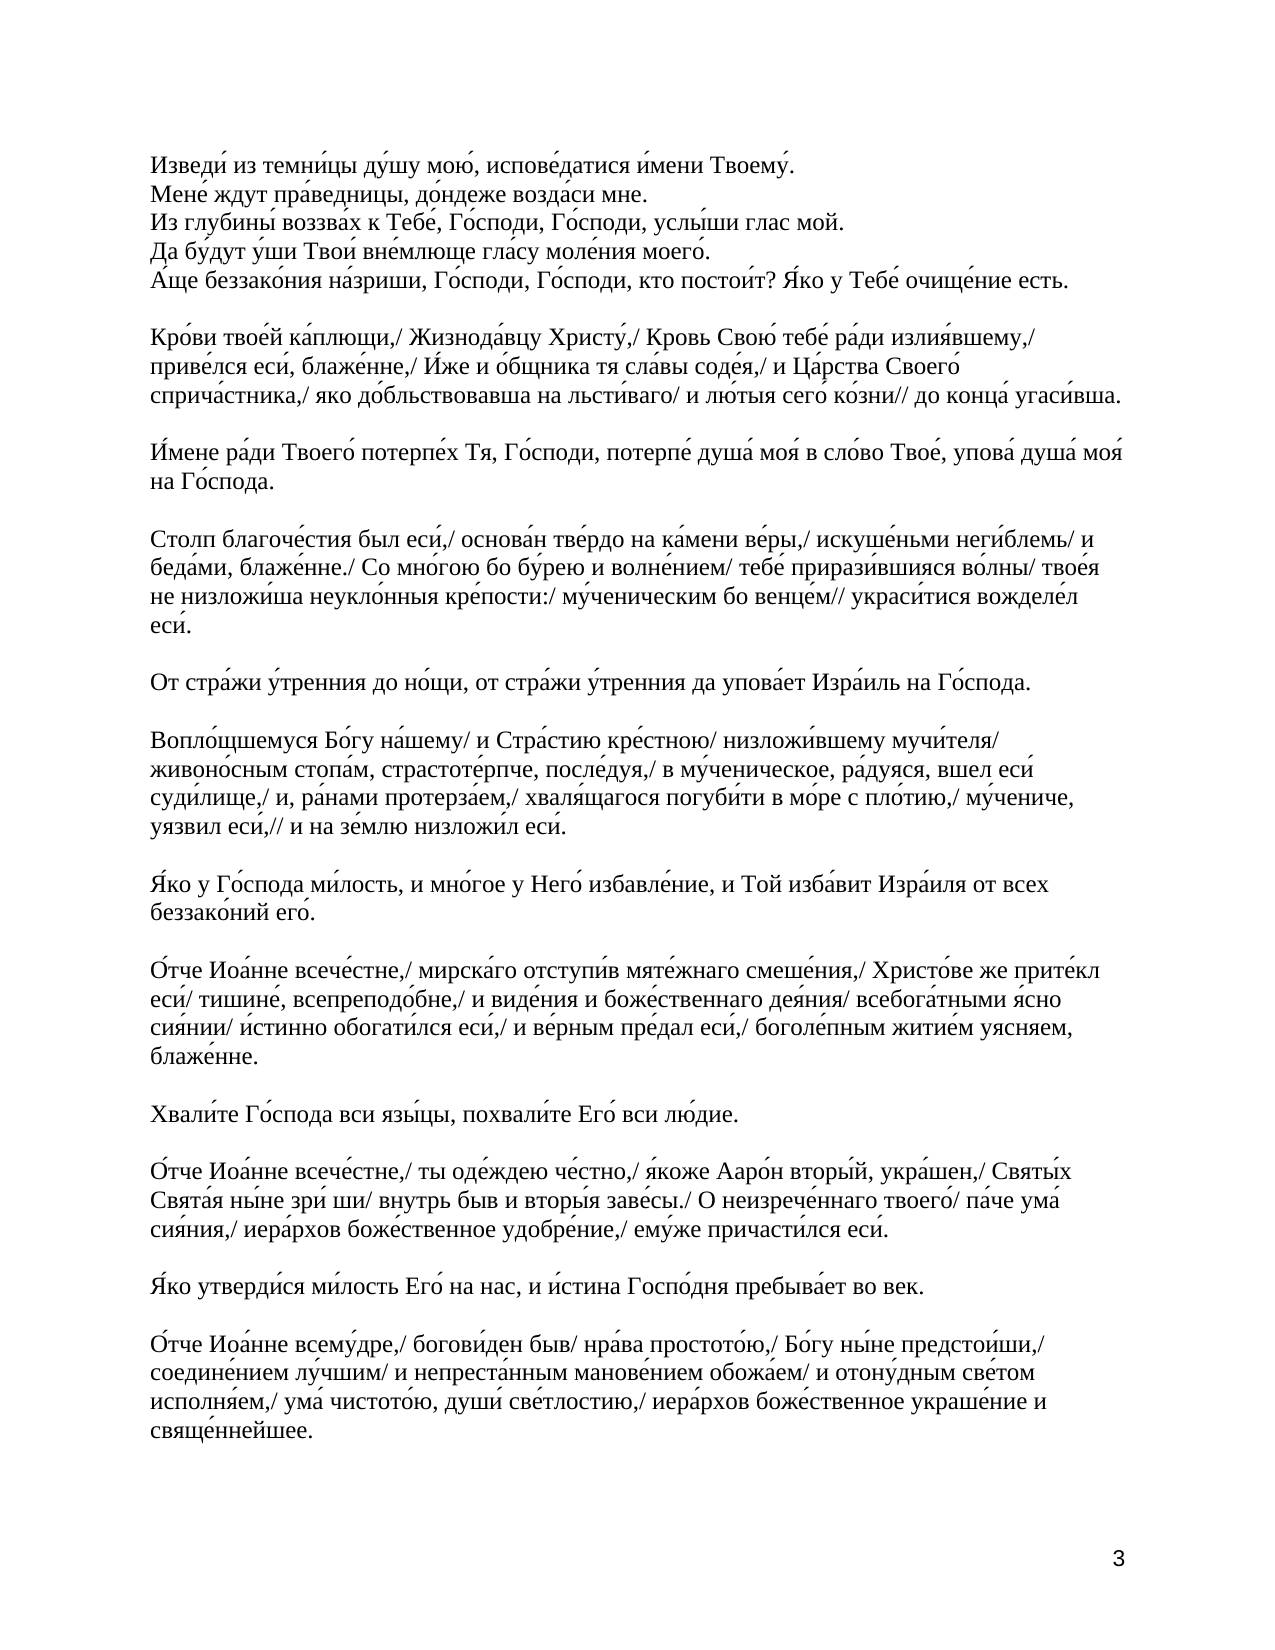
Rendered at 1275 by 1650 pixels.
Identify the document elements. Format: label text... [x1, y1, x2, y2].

text Да бу́дут у́ши Твои́ вне́млюще гла́су моле́ния моего́. [150, 236, 1125, 265]
text Вопло́щшемуся Бо́гу на́шему/ и Стра́стию кре́стною/ низложи́вшему мучи́теля/ живоно́сным стопа́м, страстоте́рпче, после́дуя,/ в му́ченическое, ра́дуяся, вшел еси́ суди́лище,/ и, ра́нами протерза́ем,/ хваля́щагося погуби́ти в мо́ре с пло́тию,/ му́чениче, уязвил еси́,// и на зе́млю низложи́л еси́. [150, 725, 1125, 840]
text Из глубины́ воззва́х к Тебе́, Го́споди, Го́споди, услы́ши глас мой. [150, 207, 1125, 236]
text От стра́жи у́тренния до но́щи, от стра́жи у́тренния да упова́ет Изра́иль на Го́спода. [150, 667, 1125, 696]
text И́мене ра́ди Твоего́ потерпе́х Тя, Го́споди, потерпе́ душа́ моя́ в сло́во Твое́, упова́ душа́ моя́ на Го́спода. [150, 437, 1125, 495]
text А́ще беззако́ния на́зриши, Го́споди, Го́споди, кто постои́т? Я́ко у Тебе́ очище́ние есть. [150, 265, 1125, 294]
text Я́ко у Го́спода ми́лость, и мно́гое у Него́ избавле́ние, и Той изба́вит Изра́иля от всех беззако́ний eго́. [150, 869, 1125, 926]
text Кро́ви твое́й ка́плющи,/ Жизнода́вцу Христу́,/ Кровь Свою́ тебе́ ра́ди излия́вшему,/ приве́лся еси́, блаже́нне,/ И́же и о́бщника тя сла́вы соде́я,/ и Ца́рства Своего́ сприча́стника,/ яко до́бльствовавша на льсти́ваго/ и лю́тыя сего́ ко́зни// до конца́ угаси́вша. [150, 322, 1125, 409]
text Хвали́те Го́спода вси язы́цы, похвали́те Его́ вси лю́дие. [150, 1099, 1125, 1127]
text О́тче Иоа́нне всему́дре,/ богови́ден быв/ нра́ва простото́ю,/ Бо́гу ны́не предстои́ши,/ соедине́нием лу́чшим/ и непреста́нным манове́нием обожа́ем/ и отону́дным све́том исполня́ем,/ ума́ чистото́ю, души́ све́тлостию,/ иера́рхов боже́ственное украше́ние и свяще́ннейшее. [150, 1329, 1125, 1444]
text Я́ко утверди́ся ми́лость Его́ на нас, и и́стина Госпо́дня пребыва́ет во век. [150, 1271, 1125, 1300]
text Столп благоче́стия был еси́,/ основа́н тве́рдо на ка́мени ве́ры,/ искуше́ньми неги́блемь/ и беда́ми, блаже́нне./ Со мно́гою бо бу́рею и волне́нием/ тебе́ прирази́вшияся во́лны/ твое́я не низложи́ша неукло́нныя кре́пости:/ му́ченическим бо венце́м// украси́тися вожделе́л еси́. [150, 524, 1125, 639]
text О́тче Иоа́нне всече́стне,/ мирска́го отступи́в мяте́жнаго смеше́ния,/ Христо́ве же прите́кл еси́/ тишине́, всепреподо́бне,/ и виде́ния и боже́ственнаго дея́ния/ всебога́тными я́сно сия́нии/ и́стинно обогати́лся еси́,/ и ве́рным пре́дал еси́,/ боголе́пным житие́м уясняем, блаже́нне. [150, 955, 1125, 1070]
text Изведи́ из темни́цы ду́шу мою́, испове́датися и́мени Твоему́. [150, 150, 1125, 179]
text О́тче Иоа́нне всече́стне,/ ты оде́ждею че́стно,/ я́коже Ааро́н вторы́й, укра́шен,/ Святы́х Свята́я ны́не зри́ ши/ внутрь быв и вторы́я заве́сы./ О неизрече́ннаго твоего́/ па́че ума́ сия́ния,/ иера́рхов боже́ственное удобре́ние,/ ему́же причасти́лся еси́. [150, 1156, 1125, 1242]
text Мене́ ждут пра́ведницы, до́ндеже возда́си мне. [150, 179, 1125, 207]
